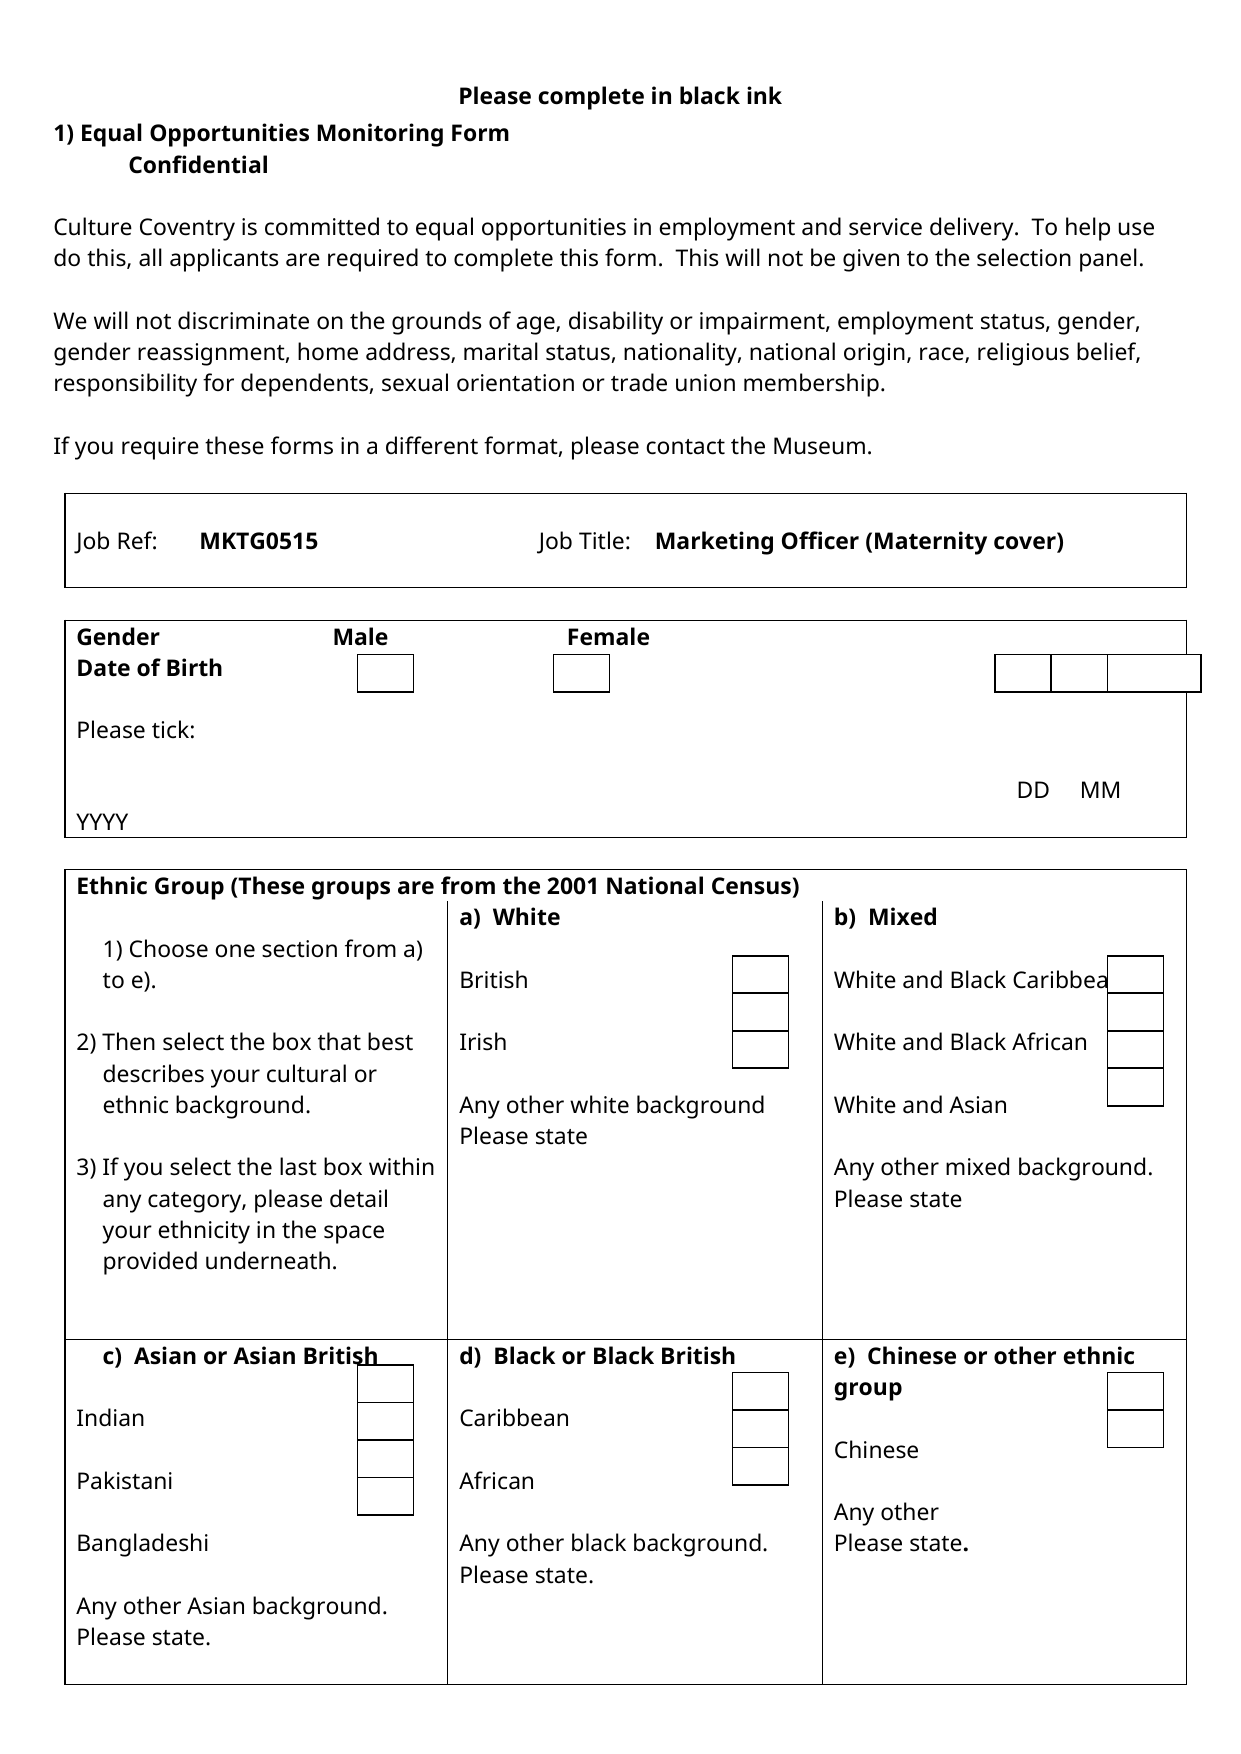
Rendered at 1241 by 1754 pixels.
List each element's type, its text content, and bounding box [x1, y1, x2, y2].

table_cell a) White British Irish Any other white background Please state [448, 901, 822, 1339]
text Culture Coventry is committed to equal opportunities in employment and service delivery. To help use do this, all applicants are required to complete this form. This will not be given to the selection panel. [53, 211, 1187, 274]
table_header Gender Male Female Date of Birth Please tick: DD MM YYYY [66, 621, 1186, 837]
table_header Job Ref: MKTG0515 Job Title: Marketing Officer (Maternity cover) [66, 494, 1186, 587]
text We will not discriminate on the grounds of age, disability or impairment, employment status, gender, gender reassignment, home address, marital status, nationality, national origin, race, religious belief, responsibility for dependents, sexual orientation or trade union membership. [53, 305, 1187, 399]
table_cell 1) Choose one section from a) to e). 2) Then select the box that best describes your cultural or ethnic background. 3) If you select the last box within any category, please detail your ethnicity in the space provided underneath. [66, 901, 447, 1339]
text Please complete in black ink [53, 80, 1187, 111]
table_cell e) Chinese or other ethnic group Chinese Any other Please state. [823, 1340, 1186, 1684]
table_cell d) Black or Black British Caribbean African Any other black background. Please state. [448, 1340, 822, 1684]
text If you require these forms in a different format, please contact the Museum. [53, 430, 1187, 461]
text 1) Equal Opportunities Monitoring Form Confidential [53, 117, 1187, 180]
table_cell c) Asian or Asian British Indian Pakistani Bangladeshi Any other Asian background. Please state. [66, 1340, 447, 1684]
table_cell b) Mixed White and Black Caribbean White and Black African White and Asian Any other mixed background. Please state [823, 901, 1186, 1339]
table_header Ethnic Group (These groups are from the 2001 National Census) [66, 870, 1186, 901]
